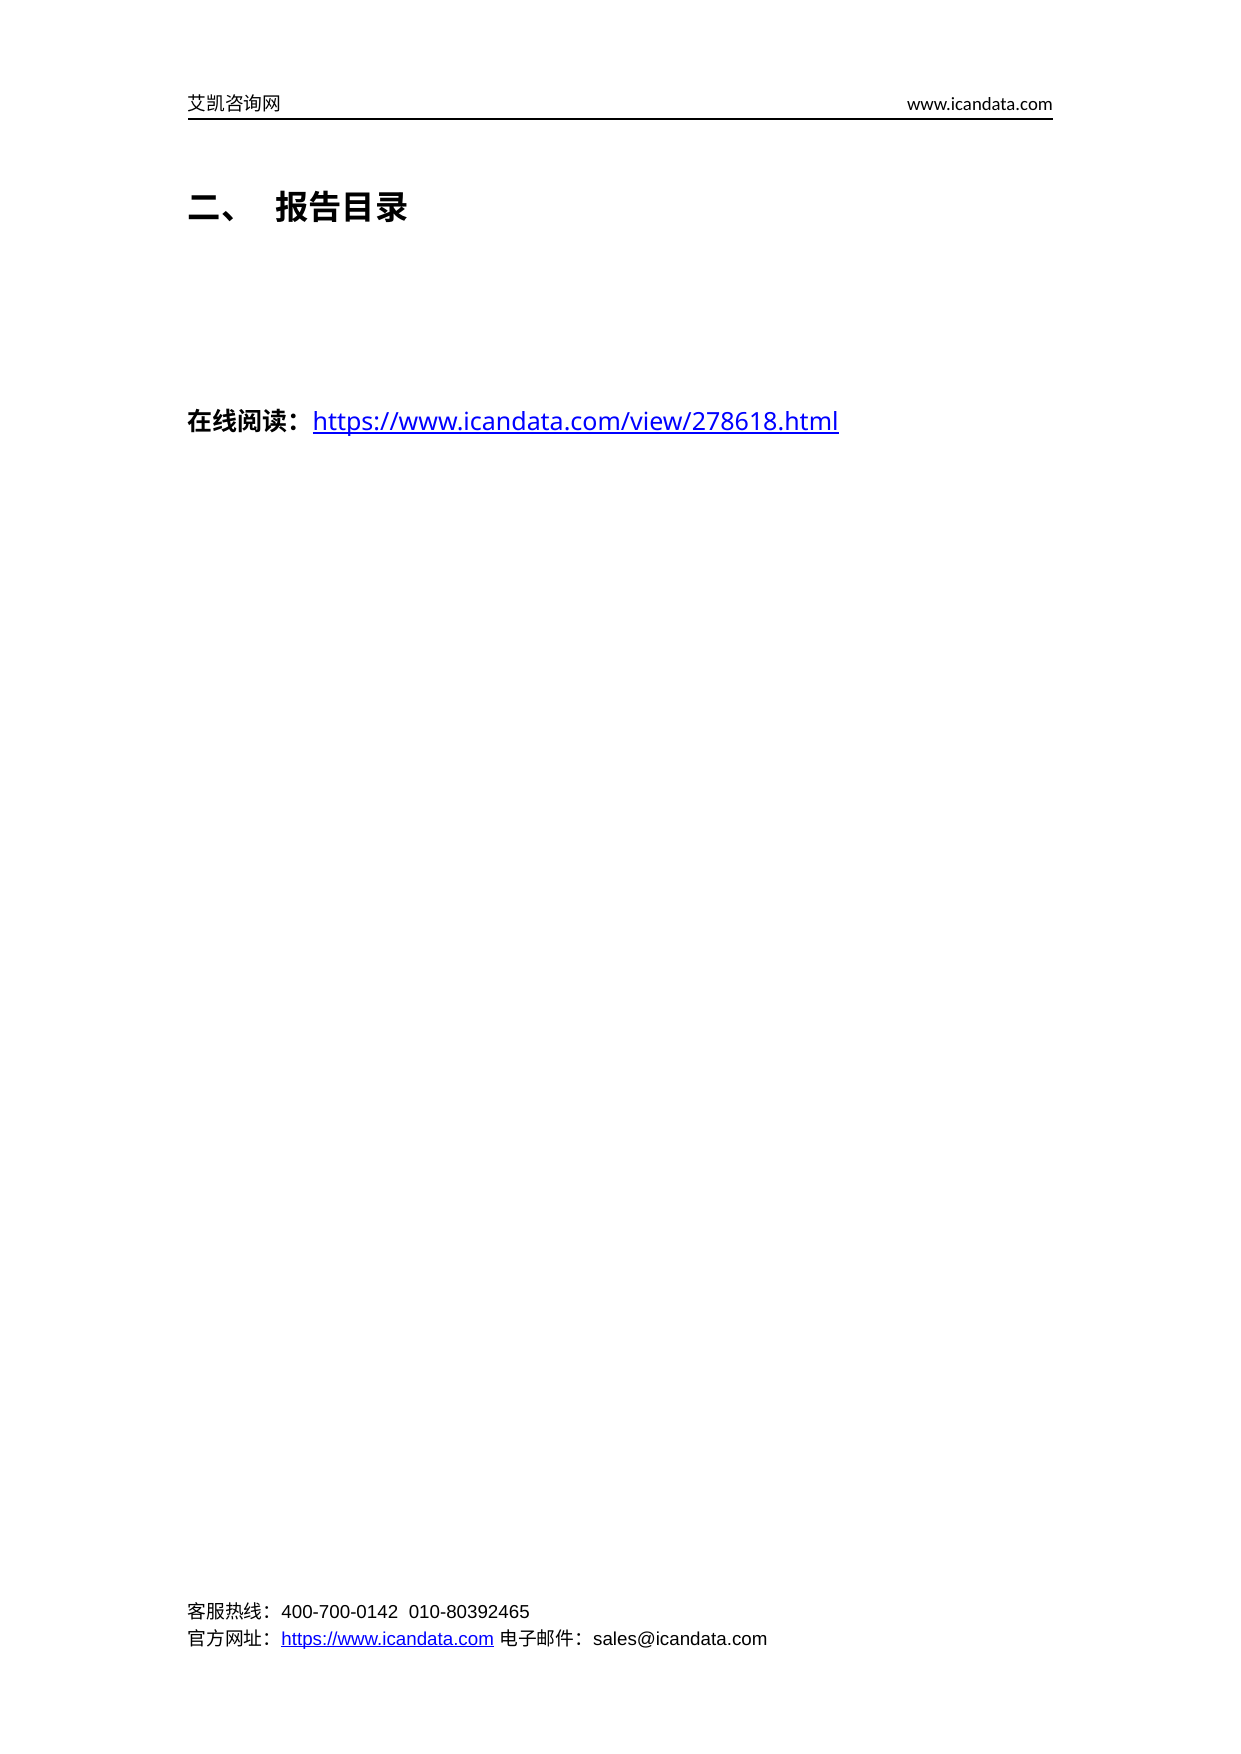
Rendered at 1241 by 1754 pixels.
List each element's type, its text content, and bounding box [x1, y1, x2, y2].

subtitle 报告目录 [187, 172, 1053, 237]
text 在线阅读：https://www.icandata.com/view/278618.html [187, 387, 1053, 452]
